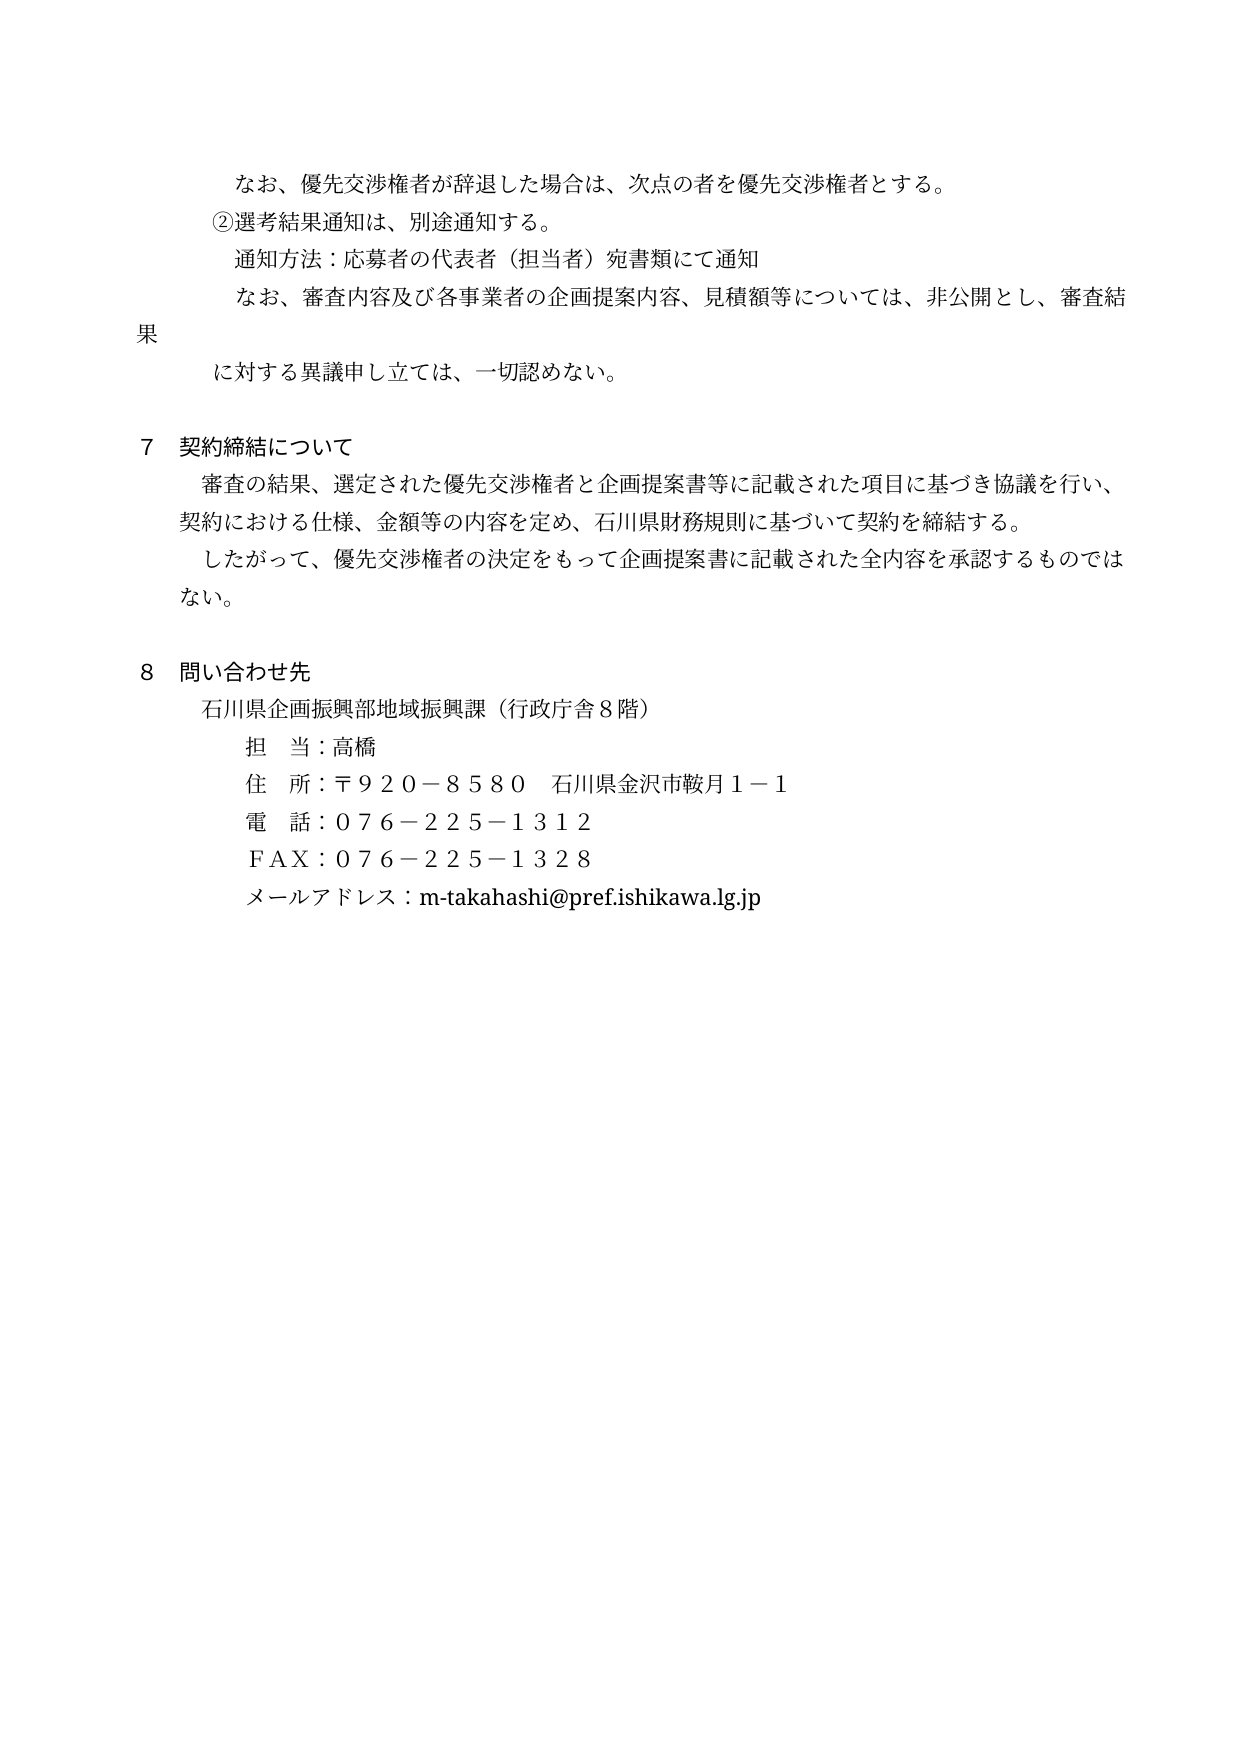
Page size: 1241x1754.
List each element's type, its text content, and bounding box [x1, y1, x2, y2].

text 担 当：高橋 [136, 727, 1128, 764]
text に対する異議申し立ては、一切認めない。 [136, 352, 1128, 389]
text ７ 契約締結について [136, 427, 1128, 464]
text なお、審査内容及び各事業者の企画提案内容、見積額等については、非公開とし、審査結果 [136, 277, 1128, 352]
text したがって、優先交渉権者の決定をもって企画提案書に記載された全内容を承認するものではない。 [136, 539, 1128, 614]
text 電 話：０７６－２２５－１３１２ [136, 802, 1128, 839]
text ②選考結果通知は、別途通知する。 [136, 202, 1128, 239]
text なお、優先交渉権者が辞退した場合は、次点の者を優先交渉権者とする。 [136, 164, 1128, 202]
text 住 所：〒９２０－８５８０ 石川県金沢市鞍月１－１ [136, 764, 1128, 802]
text ＦＡＸ：０７６－２２５－１３２８ [136, 839, 1128, 877]
text 通知方法：応募者の代表者（担当者）宛書類にて通知 [136, 239, 1128, 277]
text 石川県企画振興部地域振興課（行政庁舎８階） [136, 689, 1128, 727]
text ８ 問い合わせ先 [136, 652, 1128, 689]
text 審査の結果、選定された優先交渉権者と企画提案書等に記載された項目に基づき協議を行い、契約における仕様、金額等の内容を定め、石川県財務規則に基づいて契約を締結する。 [136, 464, 1128, 539]
text メールアドレス：m-takahashi@pref.ishikawa.lg.jp [136, 877, 1128, 914]
